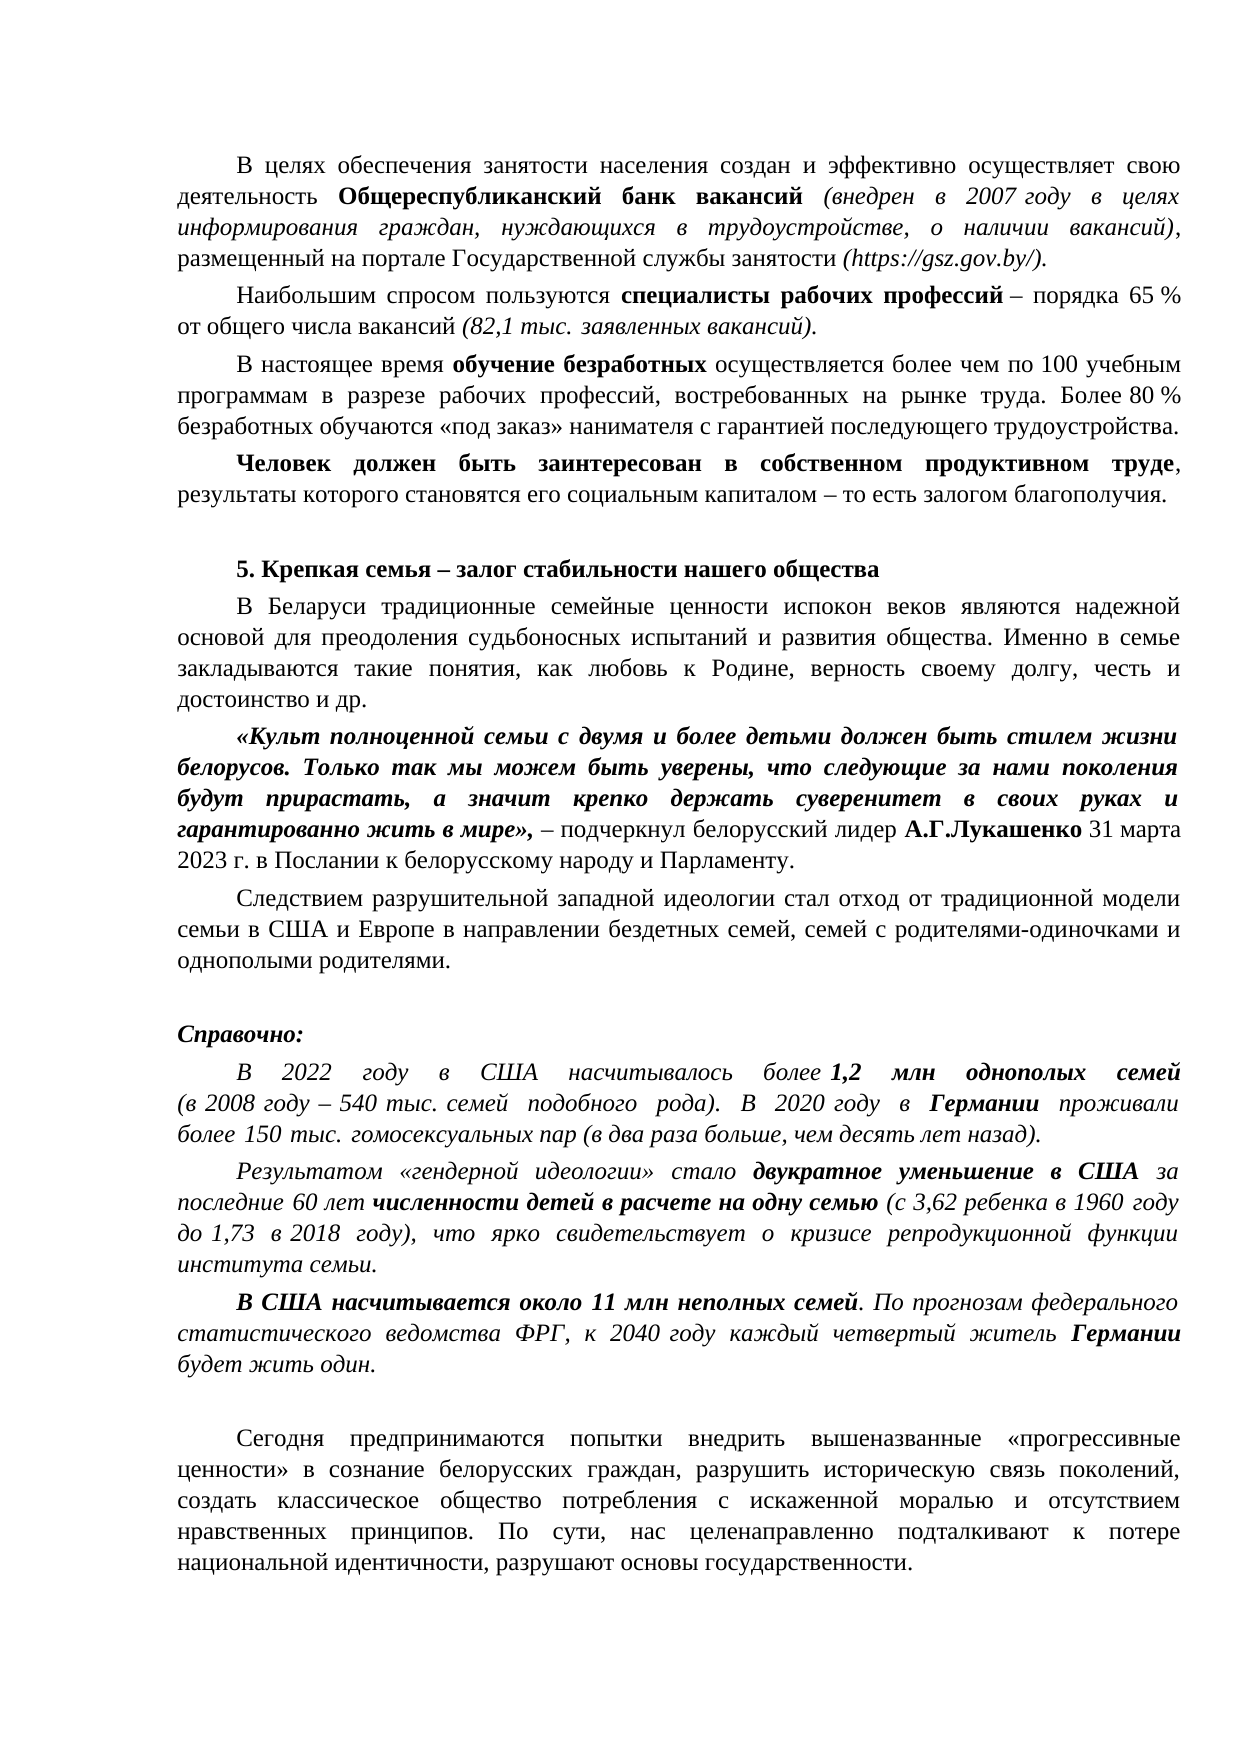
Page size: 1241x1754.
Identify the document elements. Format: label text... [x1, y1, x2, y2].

text В 2022 году в США насчитывалось более 1,2 млн однополых семей (в 2008 году – 540 тыс. семей подобного рода). В 2020 году в Германии проживали более 150 тыс. гомосексуальных пар (в два раза больше, чем десять лет назад). [177, 1057, 1181, 1148]
text 5. Крепкая семья – залог стабильности нашего общества [177, 554, 1181, 582]
text В США насчитывается около 11 млн неполных семей. По прогнозам федерального статистического ведомства ФРГ, к 2040 году каждый четвертый житель Германии будет жить один. [177, 1287, 1181, 1377]
text Результатом «гендерной идеологии» стало двукратное уменьшение в США за последние 60 лет численности детей в расчете на одну семью (с 3,62 ребенка в 1960 году до 1,73 в 2018 году), что ярко свидетельствует о кризисе репродукционной функции института семьи. [177, 1156, 1181, 1278]
text Следствием разрушительной западной идеологии стал отход от традиционной модели семьи в США и Европе в направлении бездетных семей, семей с родителями-одиночками и однополыми родителями. [177, 883, 1181, 974]
text Человек должен быть заинтересован в собственном продуктивном труде, результаты которого становятся его социальным капиталом – то есть залогом благополучия. [177, 448, 1181, 508]
text В целях обеспечения занятости населения создан и эффективно осуществляет свою деятельность Общереспубликанский банк вакансий (внедрен в 2007 году в целях информирования граждан, нуждающихся в трудоустройстве, о наличии вакансий), размещенный на портале Государственной службы занятости (https://gsz.gov.by/). [177, 150, 1181, 272]
text В настоящее время обучение безработных осуществляется более чем по 100 учебным программам в разрезе рабочих профессий, востребованных на рынке труда. Более 80 % безработных обучаются «под заказ» нанимателя с гарантией последующего трудоустройства. [177, 349, 1181, 439]
text Справочно: [177, 1019, 1181, 1048]
text В Беларуси традиционные семейные ценности испокон веков являются надежной основой для преодоления судьбоносных испытаний и развития общества. Именно в семье закладываются такие понятия, как любовь к Родине, верность своему долгу, честь и достоинство и др. [177, 591, 1181, 713]
text Сегодня предпринимаются попытки внедрить вышеназванные «прогрессивные ценности» в сознание белорусских граждан, разрушить историческую связь поколений, создать классическое общество потребления с искаженной моралью и отсутствием нравственных принципов. По сути, нас целенаправленно подталкивают к потере национальной идентичности, разрушают основы государственности. [177, 1423, 1181, 1576]
text Наибольшим спросом пользуются специалисты рабочих профессий – порядка 65 % от общего числа вакансий (82,1 тыс. заявленных вакансий). [177, 280, 1181, 340]
text «Культ полноценной семьи с двумя и более детьми должен быть стилем жизни белорусов. Только так мы можем быть уверены, что следующие за нами поколения будут прирастать, а значит крепко держать суверенитет в своих руках и гарантированно жить в мире», – подчеркнул белорусский лидер А.Г.Лукашенко 31 марта 2023 г. в Послании к белорусскому народу и Парламенту. [177, 721, 1181, 874]
